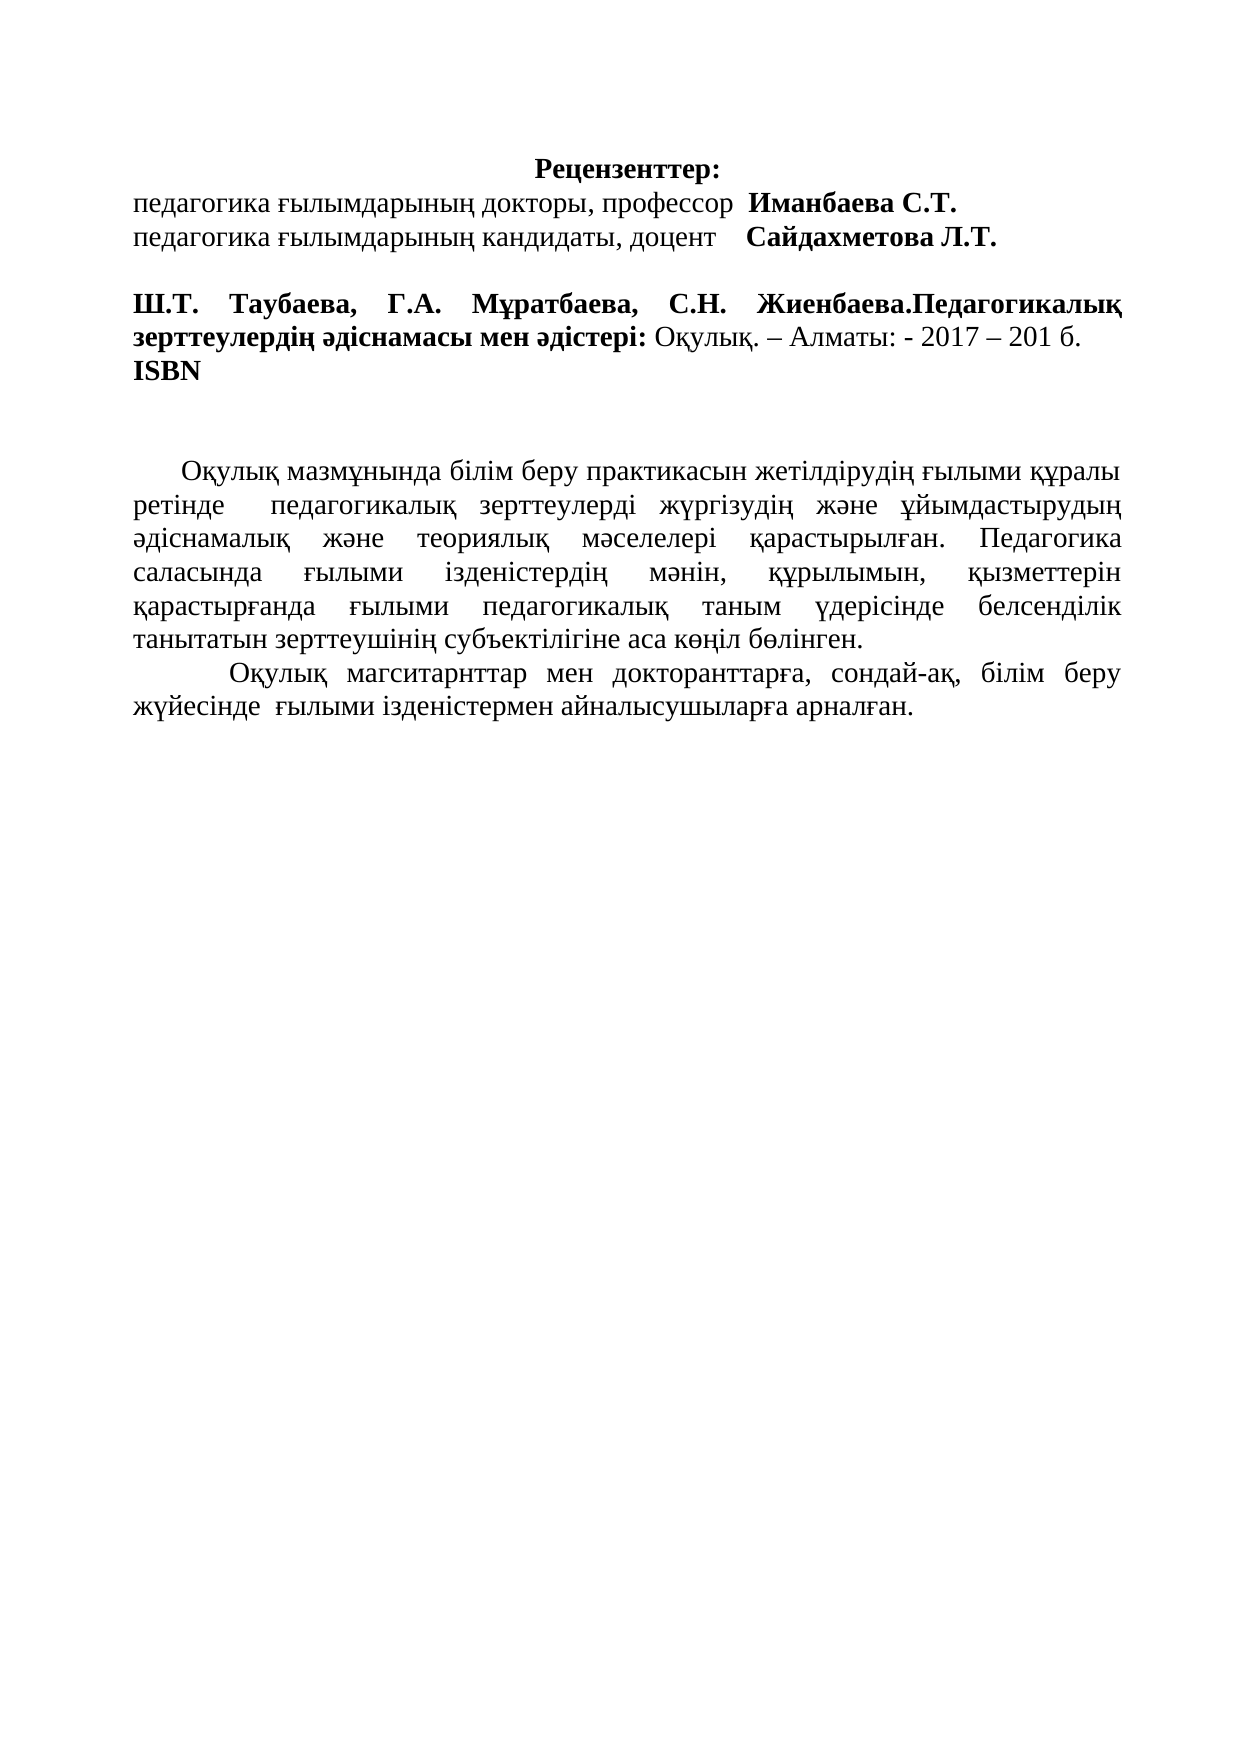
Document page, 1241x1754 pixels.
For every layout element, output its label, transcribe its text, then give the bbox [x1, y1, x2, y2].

text Оқулық магситарнттар мен докторанттарға, сондай-ақ, білім беру жүйесінде ғылыми ізденістермен айналысушыларға арналған. [133, 655, 1122, 722]
text Рецензенттер: [133, 152, 1122, 185]
text педагогика ғылымдарының кандидаты, доцент Сайдахметова Л.Т. [133, 219, 1122, 252]
text ISBN [95, 353, 1122, 386]
text Оқулық мазмұнында білім беру практикасын жетілдірудің ғылыми құралы ретінде педагогикалық зерттеулерді жүргізудің және ұйымдастырудың әдіснамалық және теориялық мәселелері қарастырылған. Педагогика саласында ғылыми ізденістердің мәнін, құрылымын, қызметтерін қарастырғанда ғылыми педагогикалық таным үдерісінде белсенділік танытатын зерттеушінің субъектілігіне аса көңіл бөлінген. [133, 453, 1122, 655]
text педагогика ғылымдарының докторы, профессор Иманбаева С.Т. [133, 185, 1122, 219]
text Ш.Т. Таубаева, Г.А. Мұратбаева, С.Н. Жиенбаева.Педагогикалық зерттеулердің әдіснамасы мен әдістері: Оқулық. – Алматы: - 2017 – 201 б. [133, 286, 1122, 353]
